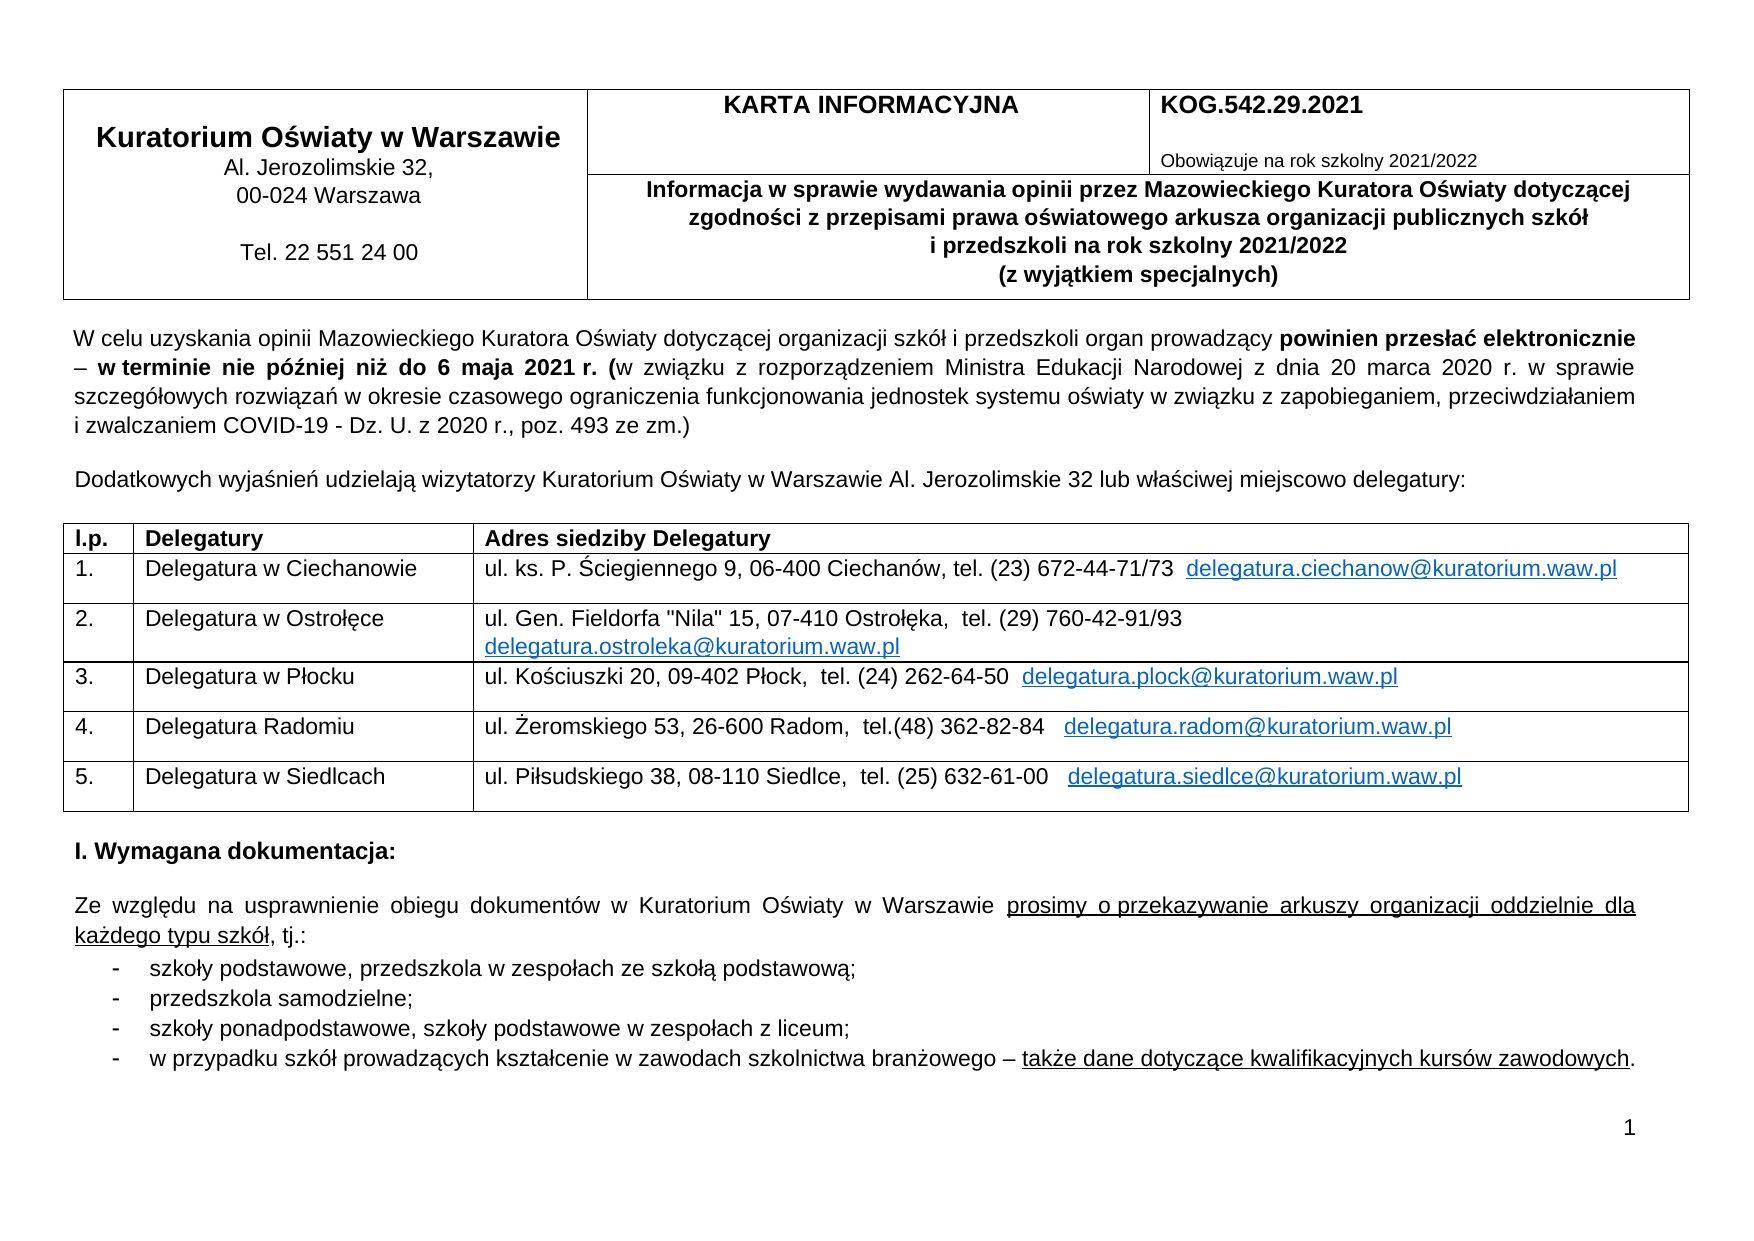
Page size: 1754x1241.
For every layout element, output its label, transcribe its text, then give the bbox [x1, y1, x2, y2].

table_cell Delegatura w Ciechanowie [134, 554, 473, 603]
table_cell ul. Kościuszki 20, 09-402 Płock, tel. (24) 262-64-50 delegatura.plock@kuratorium.waw.pl [474, 663, 1688, 711]
text Ze względu na usprawnienie obiegu dokumentów w Kuratorium Oświaty w Warszawie prosimy o przekazywanie arkuszy organizacji oddzielnie dla każdego typu szkół, tj.: [74, 892, 1636, 948]
table_cell 5. [64, 762, 133, 811]
text I. Wymagana dokumentacja: [74, 837, 1636, 864]
list szkoły podstawowe, przedszkola w zespołach ze szkołą podstawową; [112, 954, 1636, 981]
list przedszkola samodzielne; [112, 985, 1636, 1011]
table_header KOG.542.29.2021 Obowiązuje na rok szkolny 2021/2022 [1150, 90, 1689, 174]
table_cell ul. Piłsudskiego 38, 08-110 Siedlce, tel. (25) 632-61-00 delegatura.siedlce@kuratorium.waw.pl [474, 762, 1688, 811]
table_header Delegatury [134, 524, 473, 553]
table_cell 2. [64, 604, 133, 661]
table_header Kuratorium Oświaty w Warszawie Al. Jerozolimskie 32, 00-024 Warszawa Tel. 22 551 24 00 [64, 90, 587, 299]
table_cell ul. Gen. Fieldorfa "Nila" 15, 07-410 Ostrołęka, tel. (29) 760-42-91/93 delegatura.ostroleka@kuratorium.waw.pl [474, 604, 1688, 661]
table_header l.p. [64, 524, 133, 553]
table_cell ul. Żeromskiego 53, 26-600 Radom, tel.(48) 362-82-84 delegatura.radom@kuratorium.waw.pl [474, 712, 1688, 761]
table_cell ul. ks. P. Ściegiennego 9, 06-400 Ciechanów, tel. (23) 672-44-71/73 delegatura.ciechanow@kuratorium.waw.pl [474, 554, 1688, 603]
table_cell Delegatura w Siedlcach [134, 762, 473, 811]
list w przypadku szkół prowadzących kształcenie w zawodach szkolnictwa branżowego – także dane dotyczące kwalifikacyjnych kursów zawodowych. [112, 1045, 1636, 1071]
table_cell Informacja w sprawie wydawania opinii przez Mazowieckiego Kuratora Oświaty dotyczącej zgodności z przepisami prawa oświatowego arkusza organizacji publicznych szkół i przedszkoli na rok szkolny 2021/2022 (z wyjątkiem specjalnych) [588, 175, 1689, 299]
table_cell 3. [64, 663, 133, 711]
table_header KARTA INFORMACYJNA [588, 90, 1149, 174]
table_cell Delegatura w Ostrołęce [134, 604, 473, 661]
text Dodatkowych wyjaśnień udzielają wizytatorzy Kuratorium Oświaty w Warszawie Al. Jerozolimskie 32 lub właściwej miejscowo delegatury: [74, 466, 1636, 492]
table_cell 4. [64, 712, 133, 761]
table_header Adres siedziby Delegatury [474, 524, 1688, 553]
text W celu uzyskania opinii Mazowieckiego Kuratora Oświaty dotyczącej organizacji szkół i przedszkoli organ prowadzący powinien przesłać elektronicznie – w terminie nie później niż do 6 maja 2021 r. (w związku z rozporządzeniem Ministra Edukacji Narodowej z dnia 20 marca 2020 r. w sprawie szczegółowych rozwiązań w okresie czasowego ograniczenia funkcjonowania jednostek systemu oświaty w związku z zapobieganiem, przeciwdziałaniem i zwalczaniem COVID-19 - Dz. U. z 2020 r., poz. 493 ze zm.) [73, 325, 1636, 438]
table_cell Delegatura Radomiu [134, 712, 473, 761]
table_cell 1. [64, 554, 133, 603]
list szkoły ponadpodstawowe, szkoły podstawowe w zespołach z liceum; [112, 1015, 1636, 1041]
table_cell Delegatura w Płocku [134, 663, 473, 711]
